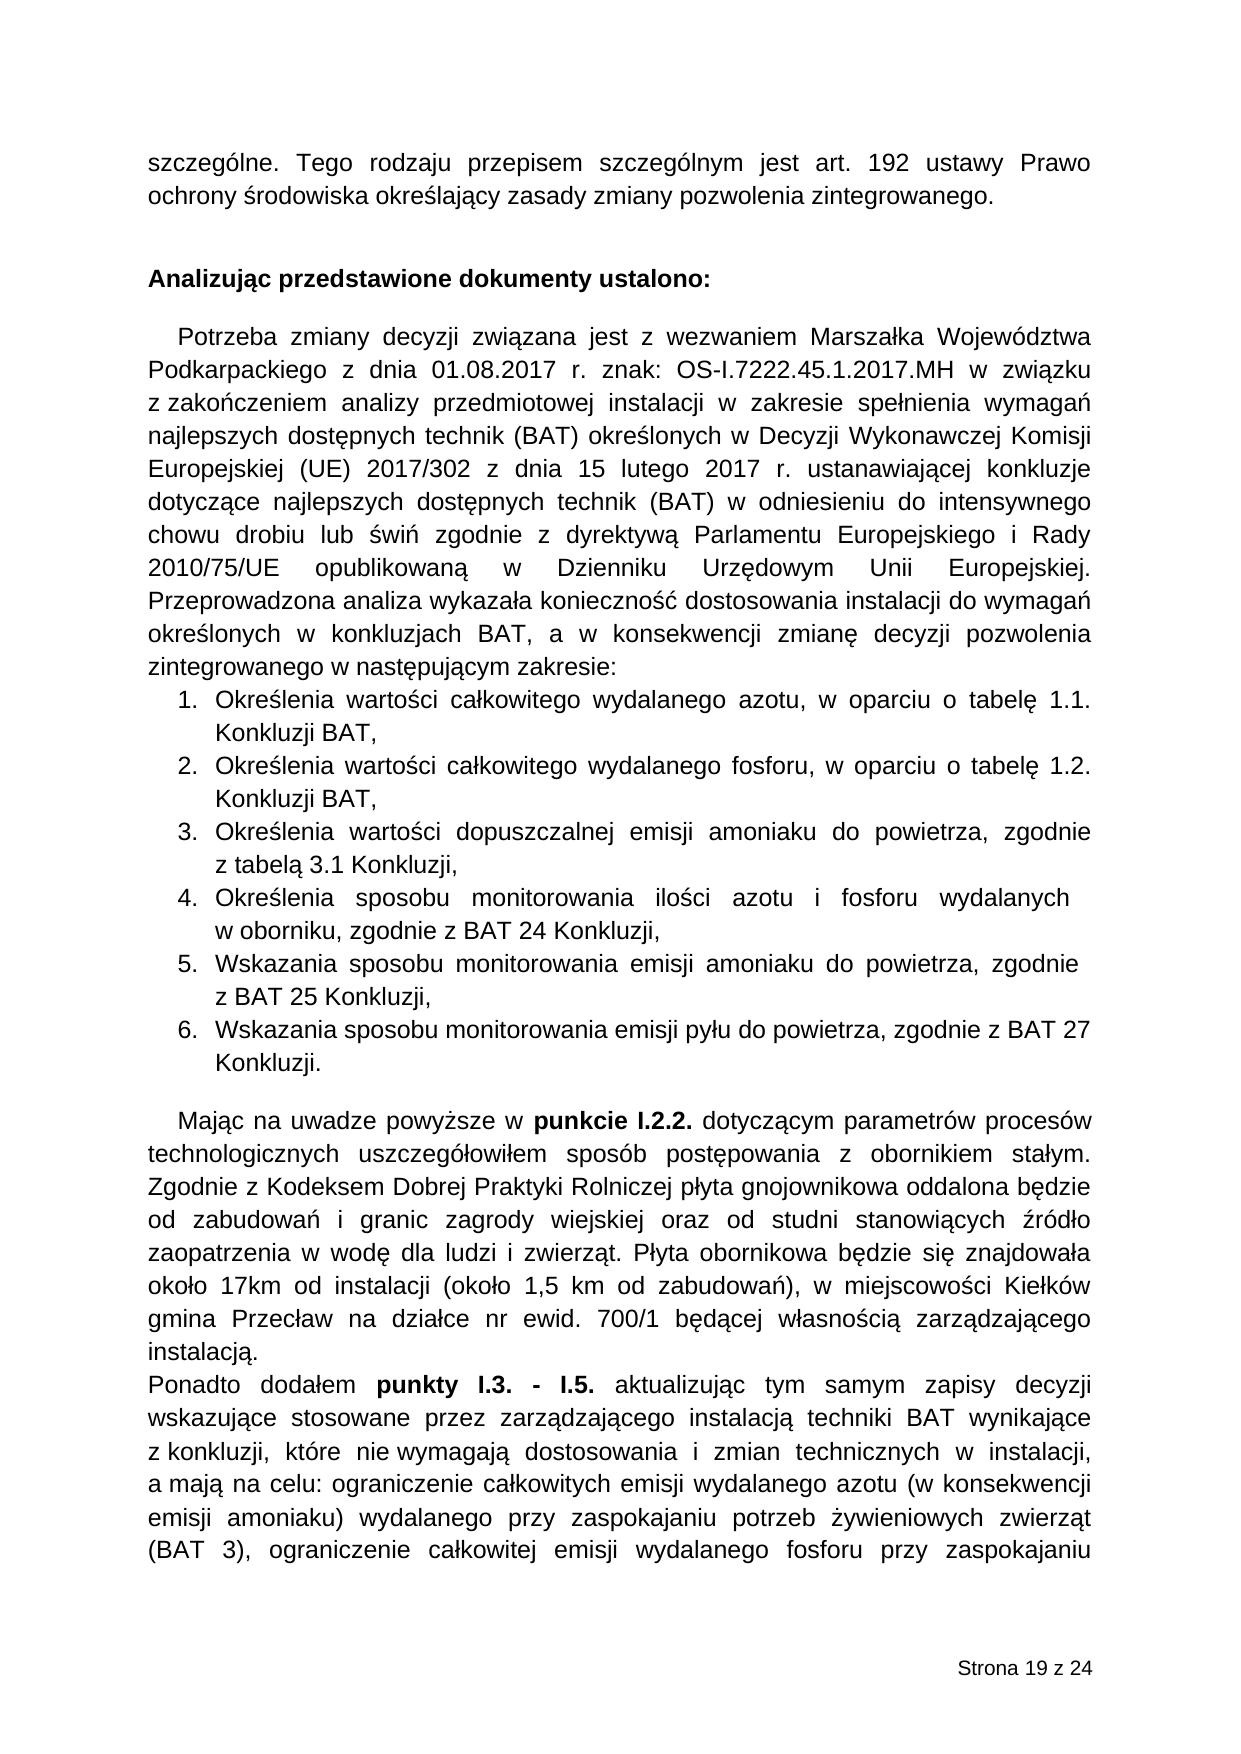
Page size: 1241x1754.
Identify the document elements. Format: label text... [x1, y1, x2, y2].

list Wskazania sposobu monitorowania emisji amoniaku do powietrza, zgodnie z BAT 25 Konkluzji, [177, 949, 1092, 1011]
text Mając na uwadze powyższe w punkcie I.2.2. dotyczącym parametrów procesów technologicznych uszczegółowiłem sposób postępowania z obornikiem stałym. Zgodnie z Kodeksem Dobrej Praktyki Rolniczej płyta gnojownikowa oddalona będzie od zabudowań i granic zagrody wiejskiej oraz od studni stanowiących źródło zaopatrzenia w wodę dla ludzi i zwierząt. Płyta obornikowa będzie się znajdowała około 17km od instalacji (około 1,5 km od zabudowań), w miejscowości Kiełków gmina Przecław na działce nr ewid. 700/1 będącej własnością zarządzającego instalacją. [148, 1106, 1092, 1366]
list Określenia sposobu monitorowania ilości azotu i fosforu wydalanych w oborniku, zgodnie z BAT 24 Konkluzji, [177, 883, 1092, 945]
text Analizując przedstawione dokumenty ustalono: [148, 264, 1092, 292]
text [148, 148, 1092, 209]
list Określenia wartości całkowitego wydalanego azotu, w oparciu o tabelę 1.1. Konkluzji BAT, [177, 685, 1092, 747]
text Potrzeba zmiany decyzji związana jest z wezwaniem Marszałka Województwa Podkarpackiego z dnia 01.08.2017 r. znak: OS-I.7222.45.1.2017.MH w związku z zakończeniem analizy przedmiotowej instalacji w zakresie spełnienia wymagań najlepszych dostępnych technik (BAT) określonych w Decyzji Wykonawczej Komisji Europejskiej (UE) 2017/302 z dnia 15 lutego 2017 r. ustanawiającej konkluzje dotyczące najlepszych dostępnych technik (BAT) w odniesieniu do intensywnego chowu drobiu lub świń zgodnie z dyrektywą Parlamentu Europejskiego i Rady 2010/75/UE opublikowaną w Dzienniku Urzędowym Unii Europejskiej. Przeprowadzona analiza wykazała konieczność dostosowania instalacji do wymagań określonych w konkluzjach BAT, a w konsekwencji zmianę decyzji pozwolenia zintegrowanego w następującym zakresie: [148, 322, 1092, 681]
list Wskazania sposobu monitorowania emisji pyłu do powietrza, zgodnie z BAT 27 Konkluzji. [177, 1015, 1092, 1077]
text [148, 1370, 1092, 1564]
list Określenia wartości dopuszczalnej emisji amoniaku do powietrza, zgodnie z tabelą 3.1 Konkluzji, [177, 817, 1092, 879]
list Określenia wartości całkowitego wydalanego fosforu, w oparciu o tabelę 1.2. Konkluzji BAT, [177, 751, 1092, 813]
